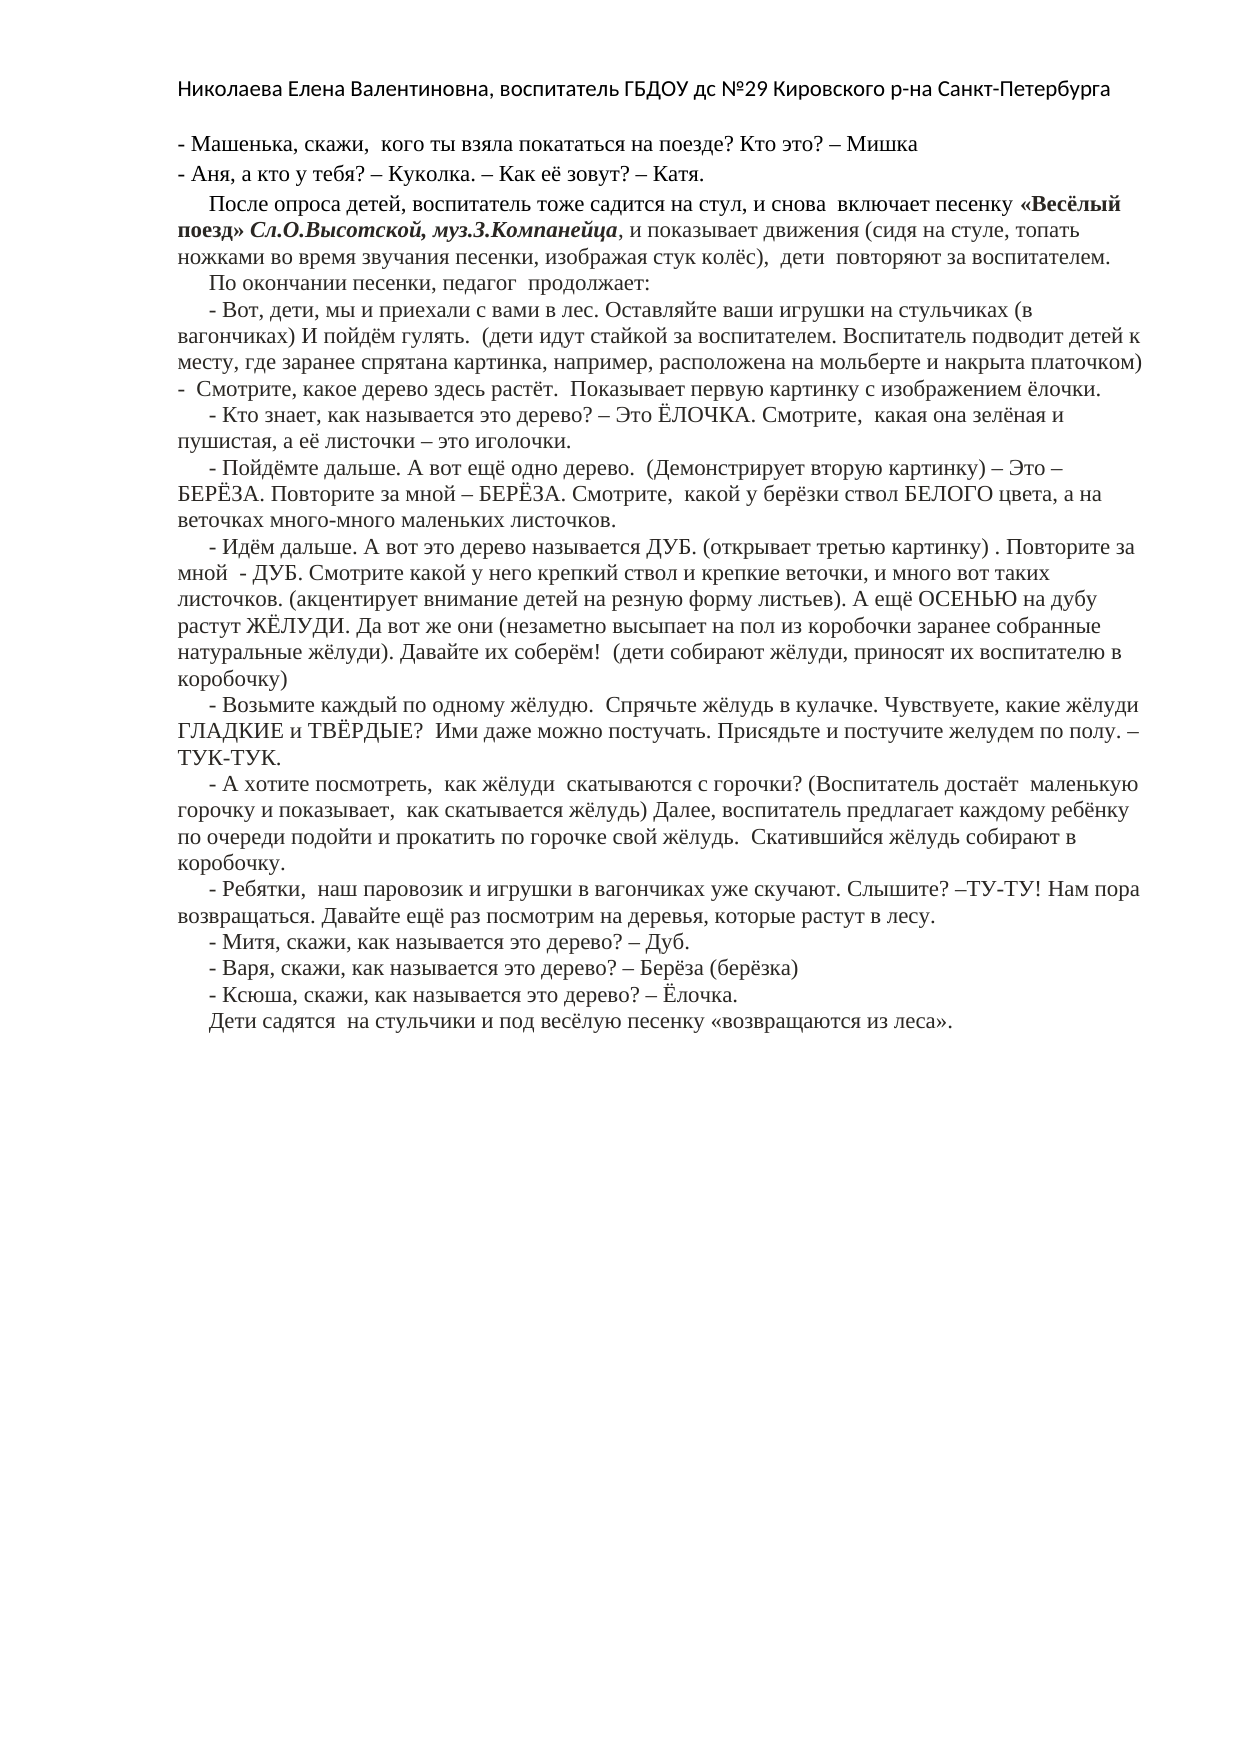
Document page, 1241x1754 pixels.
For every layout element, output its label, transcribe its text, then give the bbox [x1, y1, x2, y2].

text - А хотите посмотреть, как жёлуди скатываются с горочки? (Воспитатель достаёт маленькую горочку и показывает, как скатывается жёлудь) Далее, воспитатель предлагает каждому ребёнку по очереди подойти и прокатить по горочке свой жёлудь. Скатившийся жёлудь собирают в коробочку. [177, 770, 1152, 875]
text После опроса детей, воспитатель тоже садится на стул, и снова включает песенку «Весёлый поезд» Сл.О.Высотской, муз.З.Компанейца, и показывает движения (сидя на стуле, топать ножками во время звучания песенки, изображая стук колёс), дети повторяют за воспитателем. [177, 190, 1152, 269]
text Дети садятся на стульчики и под весёлую песенку «возвращаются из леса». [177, 1007, 1152, 1033]
text - Вот, дети, мы и приехали с вами в лес. Оставляйте ваши игрушки на стульчиках (в вагончиках) И пойдём гулять. (дети идут стайкой за воспитателем. Воспитатель подводит детей к месту, где заранее спрятана картинка, например, расположена на мольберте и накрыта платочком) - Смотрите, какое дерево здесь растёт. Показывает первую картинку с изображением ёлочки. [177, 296, 1152, 401]
text - Митя, скажи, как называется это дерево? – Дуб. [177, 928, 1152, 954]
text - Кто знает, как называется это дерево? – Это ЁЛОЧКА. Смотрите, какая она зелёная и пушистая, а её листочки – это иголочки. [177, 401, 1152, 454]
text - Аня, а кто у тебя? – Куколка. – Как её зовут? – Катя. [177, 160, 1152, 186]
text - Машенька, скажи, кого ты взяла покататься на поезде? Кто это? – Мишка [177, 130, 1152, 156]
text - Пойдёмте дальше. А вот ещё одно дерево. (Демонстрирует вторую картинку) – Это – БЕРЁЗА. Повторите за мной – БЕРЁЗА. Смотрите, какой у берёзки ствол БЕЛОГО цвета, а на веточках много-много маленьких листочков. [177, 454, 1152, 533]
text - Ксюша, скажи, как называется это дерево? – Ёлочка. [177, 981, 1152, 1007]
text - Возьмите каждый по одному жёлудю. Спрячьте жёлудь в кулачке. Чувствуете, какие жёлуди ГЛАДКИЕ и ТВЁРДЫЕ? Ими даже можно постучать. Присядьте и постучите желудем по полу. – ТУК-ТУК. [177, 691, 1152, 770]
text - Идём дальше. А вот это дерево называется ДУБ. (открывает третью картинку) . Повторите за мной - ДУБ. Смотрите какой у него крепкий ствол и крепкие веточки, и много вот таких листочков. (акцентирует внимание детей на резную форму листьев). А ещё ОСЕНЬЮ на дубу растут ЖЁЛУДИ. Да вот же они (незаметно высыпает на пол из коробочки заранее собранные натуральные жёлуди). Давайте их соберём! (дети собирают жёлуди, приносят их воспитателю в коробочку) [177, 533, 1152, 691]
text - Варя, скажи, как называется это дерево? – Берёза (берёзка) [177, 954, 1152, 981]
text - Ребятки, наш паровозик и игрушки в вагончиках уже скучают. Слышите? –ТУ-ТУ! Нам пора возвращаться. Давайте ещё раз посмотрим на деревья, которые растут в лесу. [177, 875, 1152, 928]
text По окончании песенки, педагог продолжает: [177, 269, 1152, 296]
